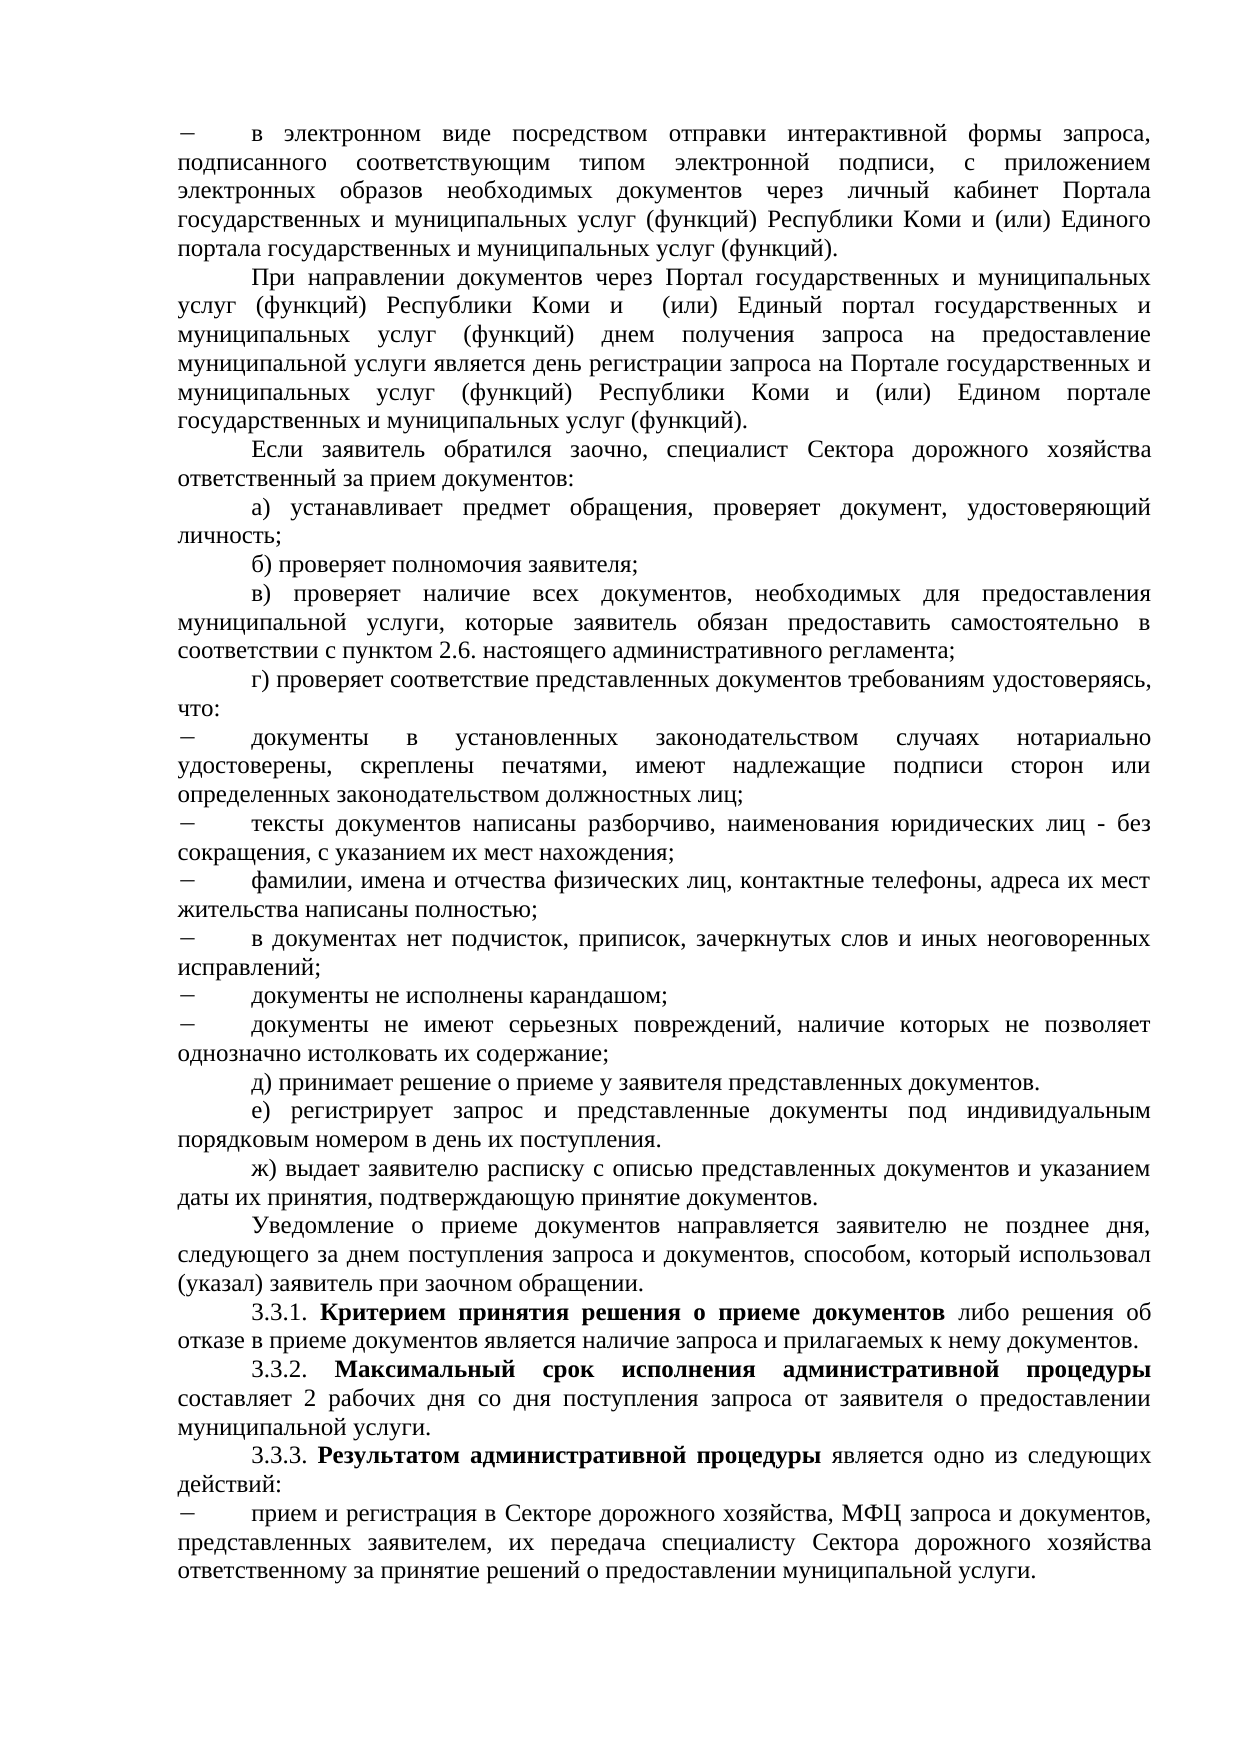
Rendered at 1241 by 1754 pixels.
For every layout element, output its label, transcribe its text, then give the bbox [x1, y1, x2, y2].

text 3.3.1. Критерием принятия решения о приеме документов либо решения об отказе в приеме документов является наличие запроса и прилагаемых к нему документов. [177, 1297, 1152, 1354]
list прием и регистрация в Секторе дорожного хозяйства, МФЦ запроса и документов, представленных заявителем, их передача специалисту Сектора дорожного хозяйства ответственному за принятие решений о предоставлении муниципальной услуги. [177, 1498, 1152, 1584]
text е) регистрирует запрос и представленные документы под индивидуальным порядковым номером в день их поступления. [177, 1096, 1152, 1153]
text в) проверяет наличие всех документов, необходимых для предоставления муниципальной услуги, которые заявитель обязан предоставить самостоятельно в соответствии с пунктом 2.6. настоящего административного регламента; [177, 578, 1152, 664]
list в электронном виде посредством отправки интерактивной формы запроса, подписанного соответствующим типом электронной подписи, с приложением электронных образов необходимых документов через личный кабинет Портала государственных и муниципальных услуг (функций) Республики Коми и (или) Единого портала государственных и муниципальных услуг (функций). [177, 118, 1152, 262]
text 3.3.2. Максимальный срок исполнения административной процедуры составляет 2 рабочих дня со дня поступления запроса от заявителя о предоставлении муниципальной услуги. [177, 1354, 1152, 1441]
text д) принимает решение о приеме у заявителя представленных документов. [177, 1067, 1152, 1096]
text При направлении документов через Портал государственных и муниципальных услуг (функций) Республики Коми и (или) Единый портал государственных и муниципальных услуг (функций) днем получения запроса на предоставление муниципальной услуги является день регистрации запроса на Портале государственных и муниципальных услуг (функций) Республики Коми и (или) Едином портале государственных и муниципальных услуг (функций). [177, 262, 1152, 434]
list документы в установленных законодательством случаях нотариально удостоверены, скреплены печатями, имеют надлежащие подписи сторон или определенных законодательством должностных лиц; [177, 722, 1152, 808]
text ж) выдает заявителю расписку с описью представленных документов и указанием даты их принятия, подтверждающую принятие документов. [177, 1153, 1152, 1211]
text 3.3.3. Результатом административной процедуры является одно из следующих действий: [177, 1441, 1152, 1498]
text б) проверяет полномочия заявителя; [177, 549, 1152, 578]
list фамилии, имена и отчества физических лиц, контактные телефоны, адреса их мест жительства написаны полностью; [177, 866, 1152, 923]
list тексты документов написаны разборчиво, наименования юридических лиц - без сокращения, с указанием их мест нахождения; [177, 808, 1152, 866]
list в документах нет подчисток, приписок, зачеркнутых слов и иных неоговоренных исправлений; [177, 923, 1152, 981]
text г) проверяет соответствие представленных документов требованиям удостоверяясь, что: [177, 664, 1152, 722]
text Если заявитель обратился заочно, специалист Сектора дорожного хозяйства ответственный за прием документов: [177, 434, 1152, 492]
list документы не исполнены карандашом; [177, 981, 1152, 1009]
list документы не имеют серьезных повреждений, наличие которых не позволяет однозначно истолковать их содержание; [177, 1009, 1152, 1067]
text а) устанавливает предмет обращения, проверяет документ, удостоверяющий личность; [177, 492, 1152, 549]
text Уведомление о приеме документов направляется заявителю не позднее дня, следующего за днем поступления запроса и документов, способом, который использовал (указал) заявитель при заочном обращении. [177, 1211, 1152, 1297]
